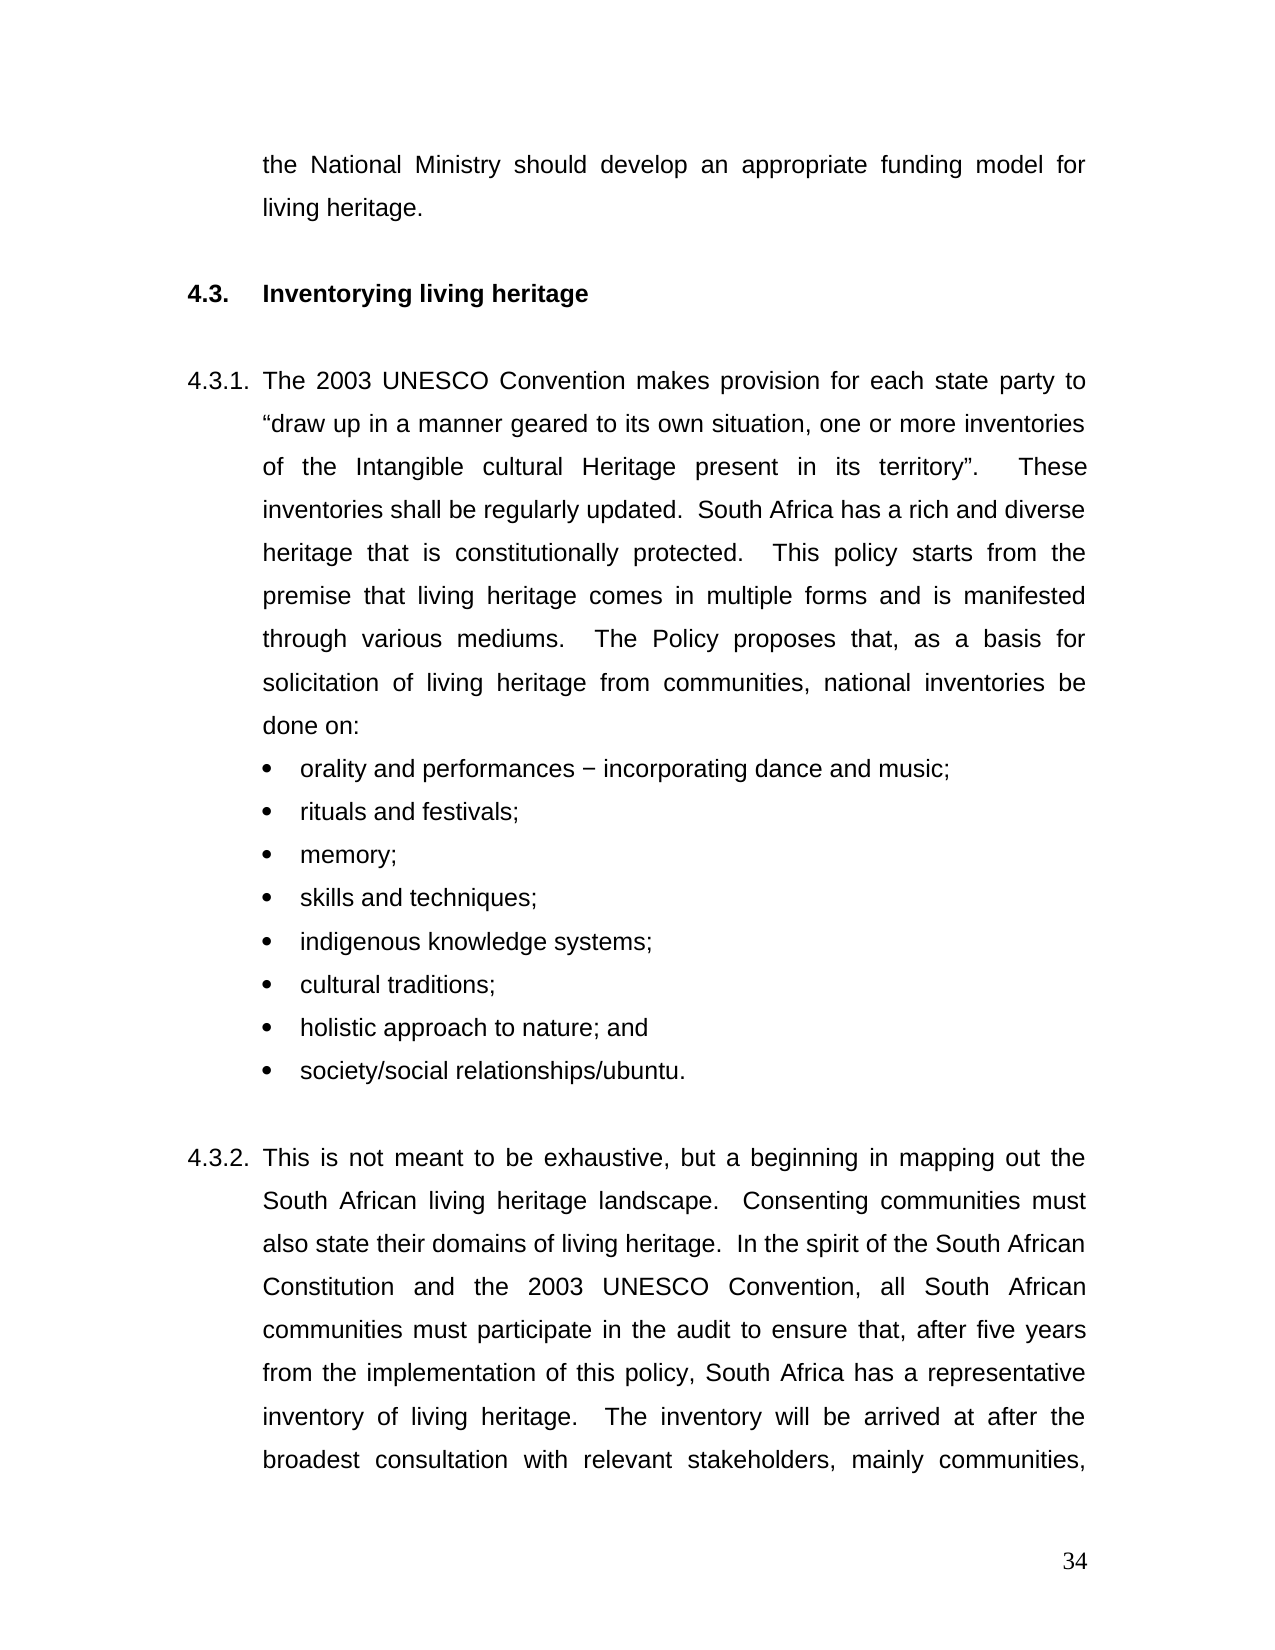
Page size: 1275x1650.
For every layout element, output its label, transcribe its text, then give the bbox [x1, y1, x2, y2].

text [187, 1143, 1087, 1473]
list skills and techniques; [262, 883, 1087, 912]
text 4.3. Inventorying living heritage [187, 279, 1087, 308]
list memory; [262, 840, 1087, 869]
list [187, 150, 1087, 222]
list indigenous knowledge systems; [262, 927, 1087, 956]
list cultural traditions; [262, 970, 1087, 999]
list rituals and festivals; [262, 797, 1087, 826]
list orality and performances − incorporating dance and music; [262, 754, 1087, 783]
list holistic approach to nature; and [262, 1013, 1087, 1042]
text 4.3.1. The 2003 UNESCO Convention makes provision for each state party to “draw up in a manner geared to its own situation, one or more inventories of the Intangible cultural Heritage present in its territory”. These inventories shall be regularly updated. has a rich and diverse heritage that is constitutionally protected. This policy starts from the premise that living heritage comes in multiple forms and is manifested through various mediums. The Policy proposes that, as a basis for solicitation of living heritage from communities, national inventories be done on: [187, 366, 1087, 739]
list society/social relationships/ubuntu. [262, 1056, 1087, 1085]
